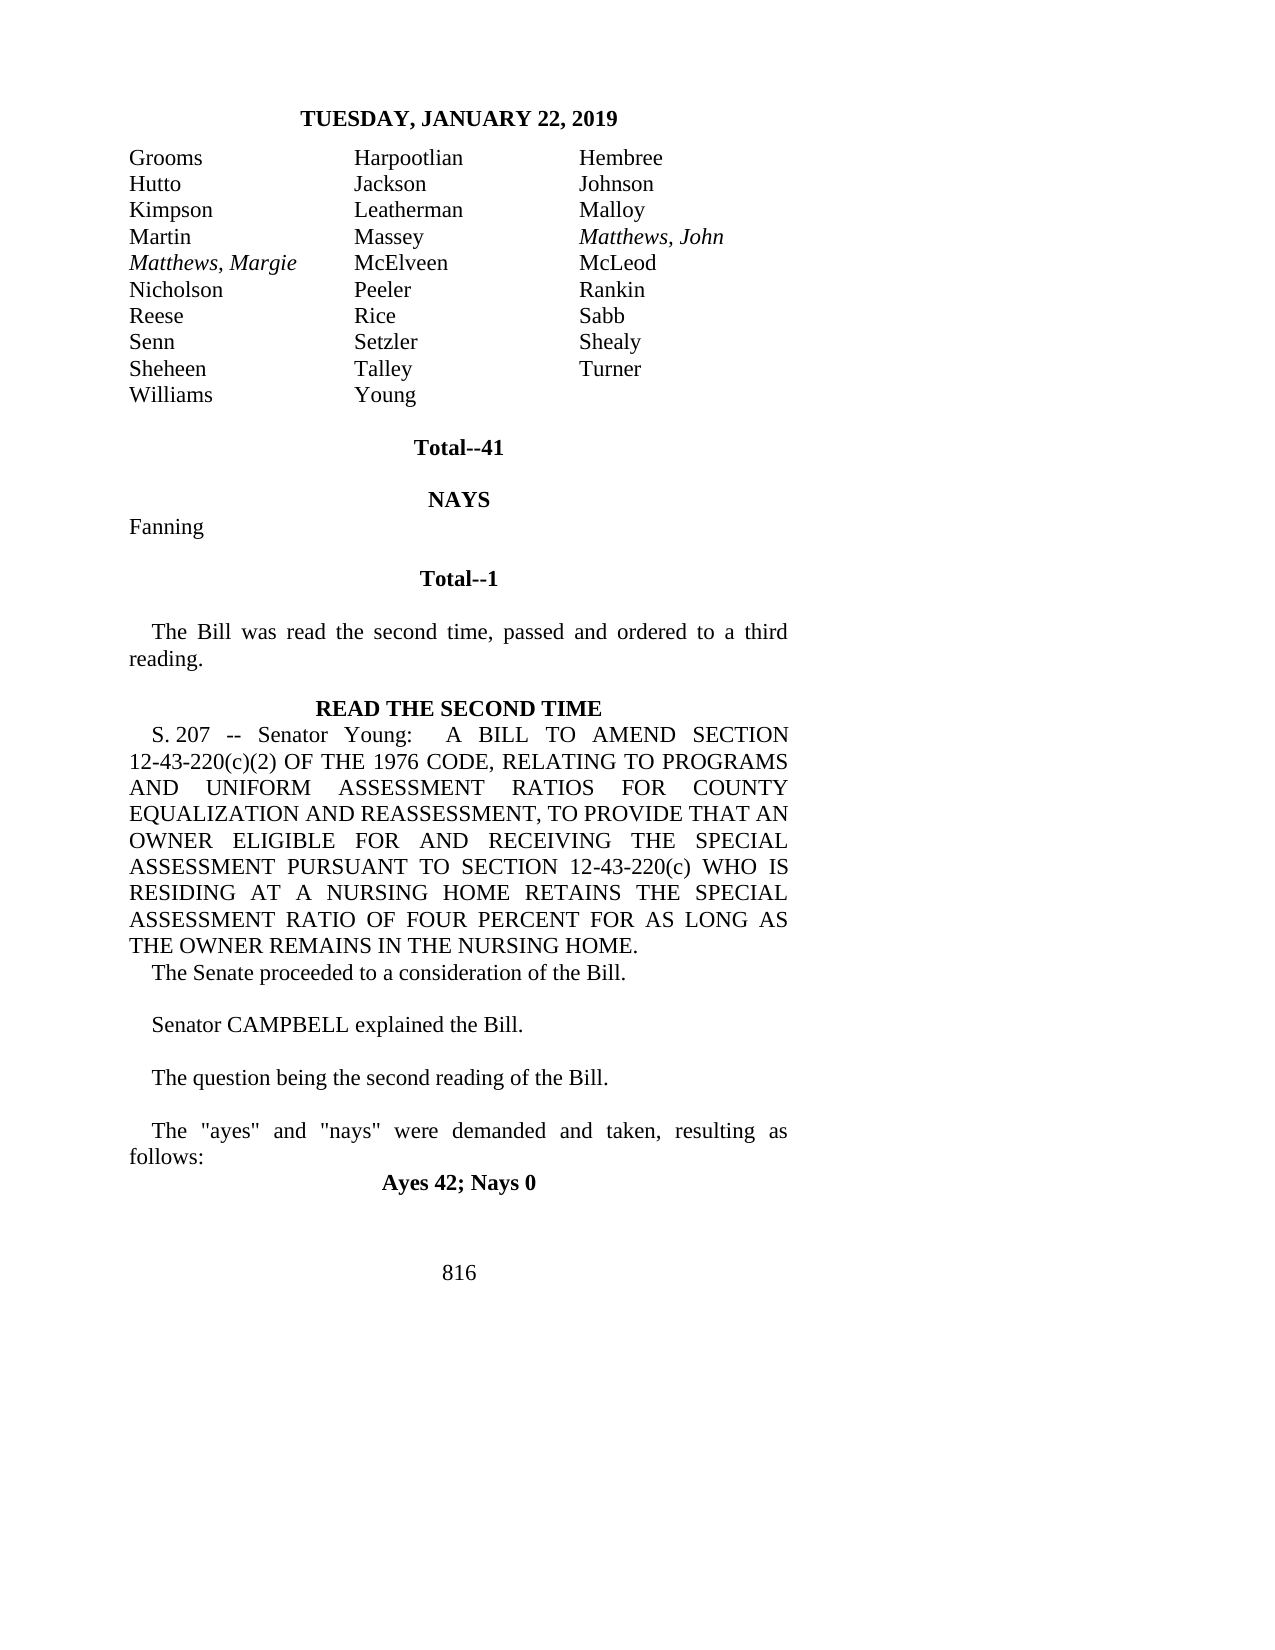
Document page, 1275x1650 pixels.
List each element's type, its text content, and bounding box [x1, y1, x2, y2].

text Sheheen Talley Turner [129, 355, 789, 381]
text Hutto Jackson Johnson [129, 170, 789, 197]
text Senator CAMPBELL explained the Bill. [129, 1011, 789, 1038]
text The Bill was read the second time, passed and ordered to a third reading. [129, 618, 789, 671]
text S. 207 -- Senator Young: A BILL TO AMEND SECTION 12-43-220(c)(2) OF THE 1976 CODE, RELATING TO PROGRAMS AND UNIFORM ASSESSMENT RATIOS FOR COUNTY EQUALIZATION AND REASSESSMENT, TO PROVIDE THAT AN OWNER ELIGIBLE FOR AND RECEIVING THE SPECIAL ASSESSMENT PURSUANT TO SECTION 12-43-220(c) WHO IS RESIDING AT A NURSING HOME RETAINS THE SPECIAL ASSESSMENT RATIO OF FOUR PERCENT FOR AS LONG AS THE OWNER REMAINS IN THE NURSING HOME. [129, 721, 789, 958]
text Nicholson Peeler Rankin [129, 276, 789, 302]
text Reese Rice Sabb [129, 302, 789, 328]
text Total--1 [129, 566, 789, 592]
text Matthews, Margie McElveen McLeod [129, 249, 789, 276]
text The question being the second reading of the Bill. [129, 1064, 789, 1090]
text Ayes 42; Nays 0 [129, 1169, 789, 1196]
text Fanning [129, 513, 789, 539]
text The "ayes" and "nays" were demanded and taken, resulting as follows: [129, 1117, 789, 1169]
text READ THE SECOND TIME [129, 695, 789, 721]
text Senn Setzler Shealy [129, 328, 789, 355]
text The Senate proceeded to a consideration of the Bill. [129, 958, 789, 985]
text NAYS [129, 486, 789, 513]
text Total--41 [129, 434, 789, 460]
text Williams Young [129, 381, 789, 407]
text Kimpson Leatherman Malloy [129, 197, 789, 223]
text Martin Massey Matthews, John [129, 223, 789, 249]
text Grooms Harpootlian Hembree [129, 144, 789, 170]
